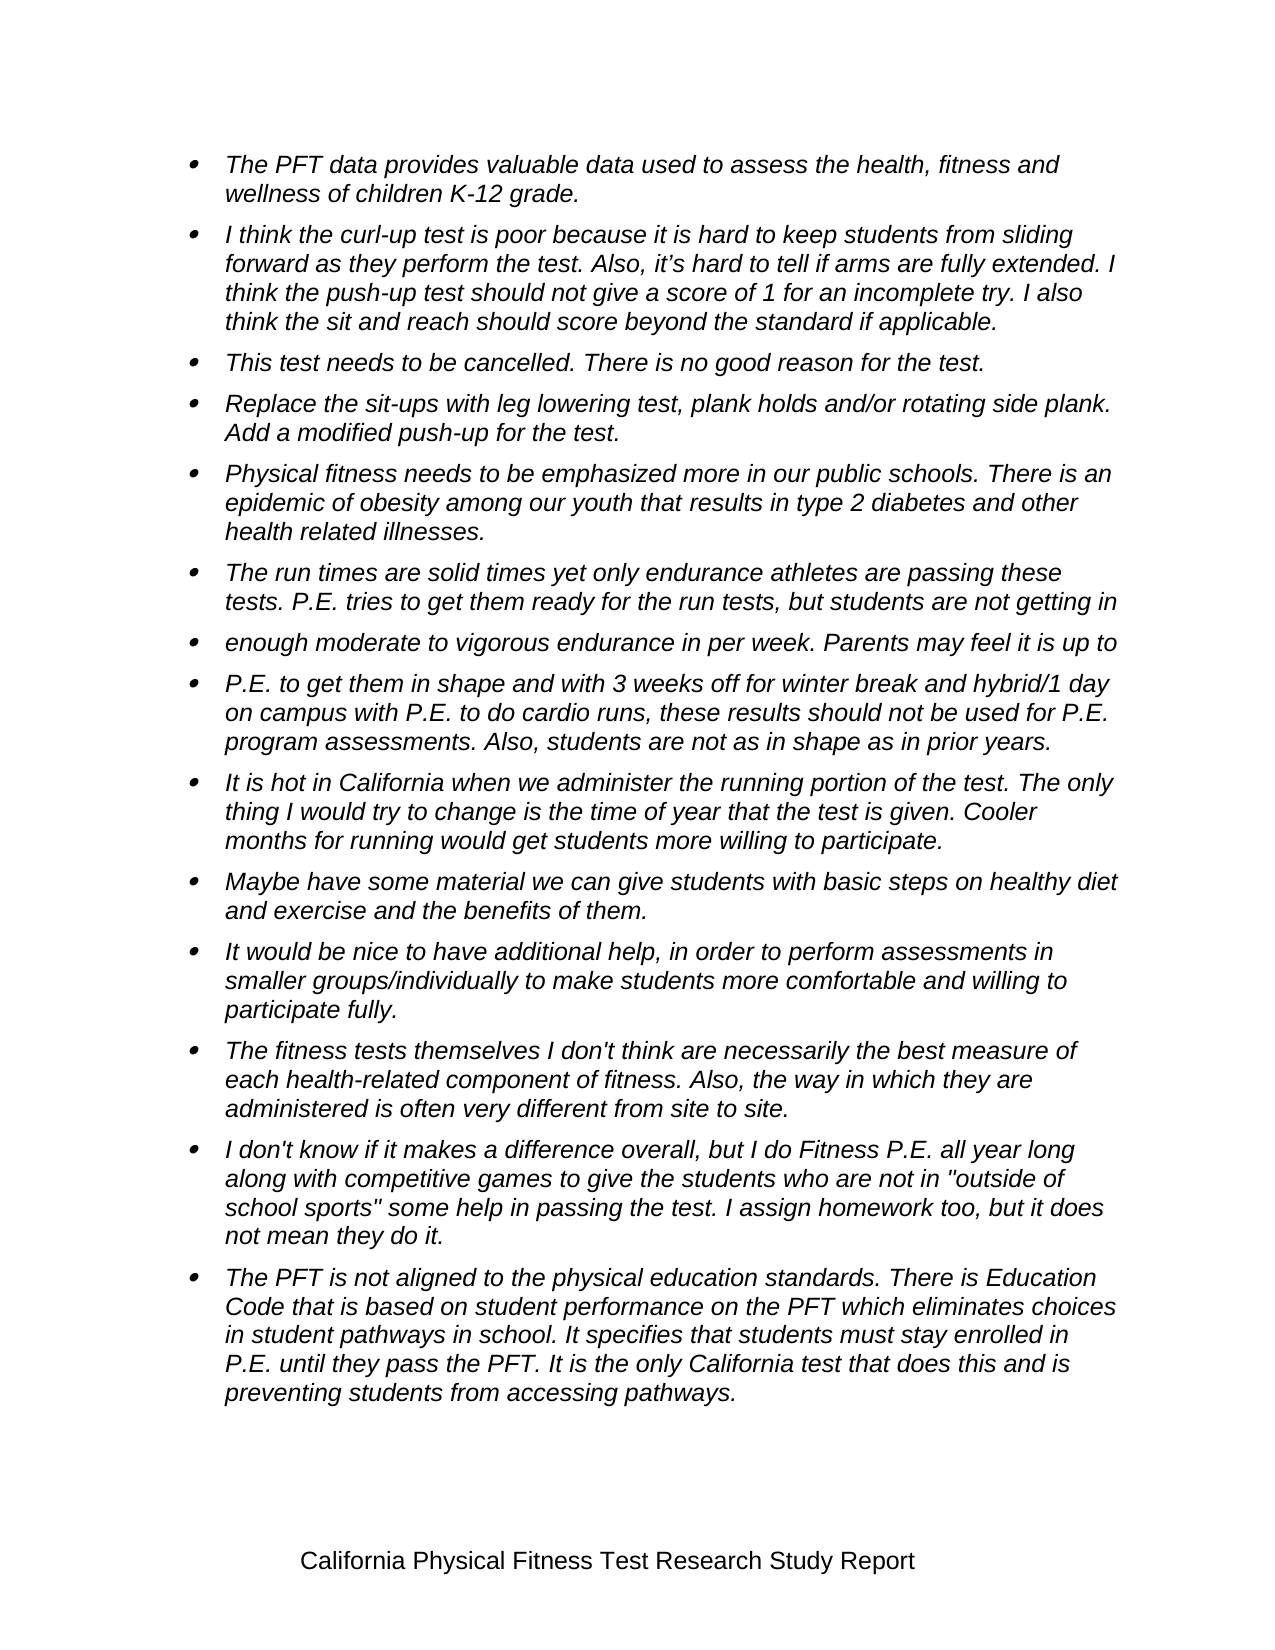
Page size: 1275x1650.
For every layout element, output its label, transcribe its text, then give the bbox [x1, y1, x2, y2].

list enough moderate to vigorous endurance in per week. Parents may feel it is up to [187, 628, 1125, 657]
list Maybe have some material we can give students with basic steps on healthy diet and exercise and the benefits of them. [187, 867, 1125, 925]
list The PFT data provides valuable data used to assess the health, fitness and wellness of children K-12 grade. [187, 150, 1125, 208]
list Physical fitness needs to be emphasized more in our public schools. There is an epidemic of obesity among our youth that results in type 2 diabetes and other health related illnesses. [187, 459, 1125, 546]
list The fitness tests themselves I don't think are necessarily the best measure of each health-related component of fitness. Also, the way in which they are administered is often very different from site to site. [187, 1036, 1125, 1122]
list It would be nice to have additional help, in order to perform assessments in smaller groups/individually to make students more comfortable and willing to participate fully. [187, 937, 1125, 1024]
list I don't know if it makes a difference overall, but I do Fitness P.E. all year long along with competitive games to give the students who are not in "outside of school sports" some help in passing the test. I assign homework too, but it does not mean they do it. [187, 1135, 1125, 1250]
list The run times are solid times yet only endurance athletes are passing these tests. P.E. tries to get them ready for the run tests, but students are not getting in [187, 558, 1125, 616]
list Replace the sit-ups with leg lowering test, plank holds and/or rotating side plank. Add a modified push-up for the test. [187, 389, 1125, 447]
list I think the curl-up test is poor because it is hard to keep students from sliding forward as they perform the test. Also, it’s hard to tell if arms are fully extended. I think the push-up test should not give a score of 1 for an incomplete try. I also think the sit and reach should score beyond the standard if applicable. [187, 220, 1125, 335]
list P.E. to get them in shape and with 3 weeks off for winter break and hybrid/1 day on campus with P.E. to do cardio runs, these results should not be used for P.E. program assessments. Also, students are not as in shape as in prior years. [187, 669, 1125, 756]
list The PFT is not aligned to the physical education standards. There is Education Code that is based on student performance on the PFT which eliminates choices in student pathways in school. It specifies that students must stay enrolled in P.E. until they pass the PFT. It is the only California test that does this and is preventing students from accessing pathways. [187, 1263, 1125, 1406]
list It is hot in California when we administer the running portion of the test. The only thing I would try to change is the time of year that the test is given. Cooler months for running would get students more willing to participate. [187, 768, 1125, 855]
list This test needs to be cancelled. There is no good reason for the test. [187, 348, 1125, 377]
